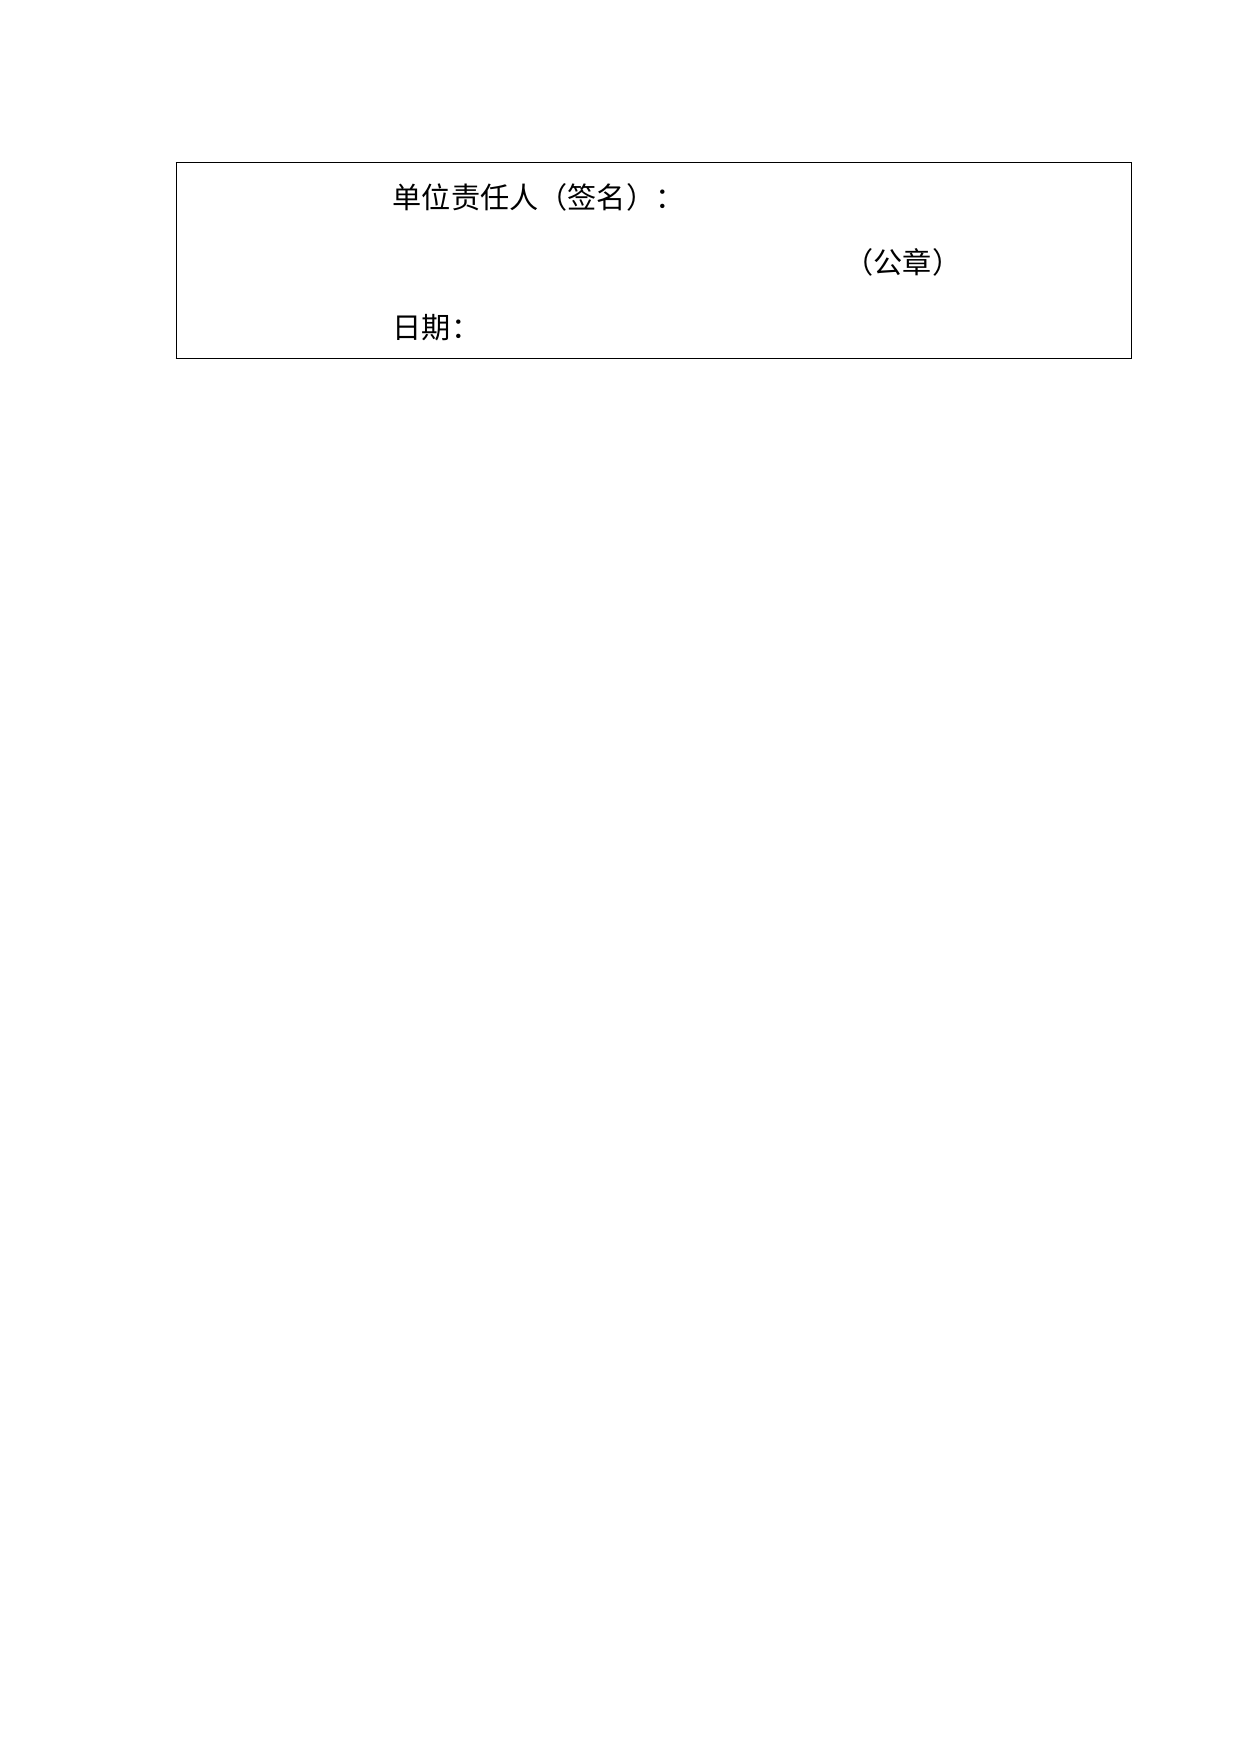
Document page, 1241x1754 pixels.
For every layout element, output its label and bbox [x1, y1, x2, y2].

table_cell [177, 163, 1131, 358]
